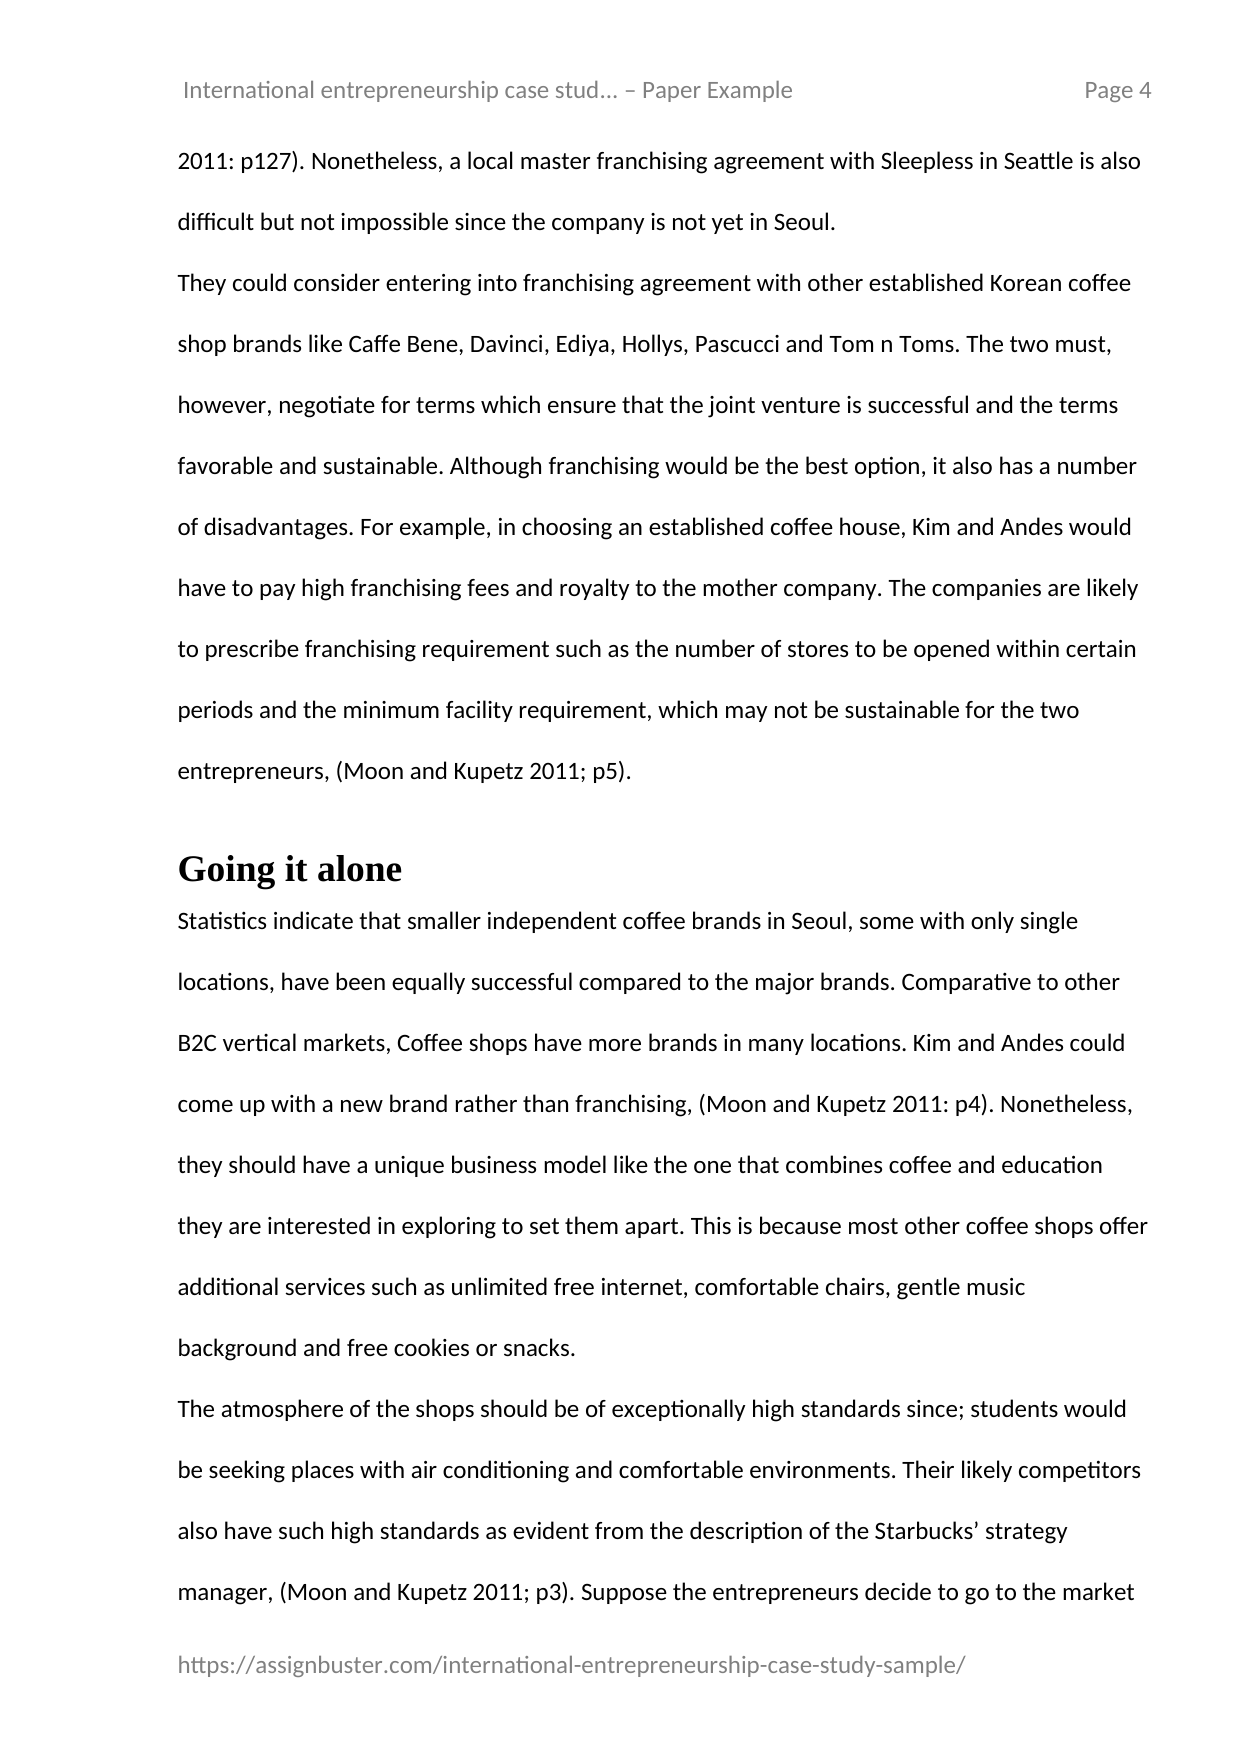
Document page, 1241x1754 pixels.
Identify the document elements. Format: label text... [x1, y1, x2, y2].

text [177, 145, 1152, 786]
subtitle Going it alone [177, 846, 1152, 889]
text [177, 905, 1152, 1607]
